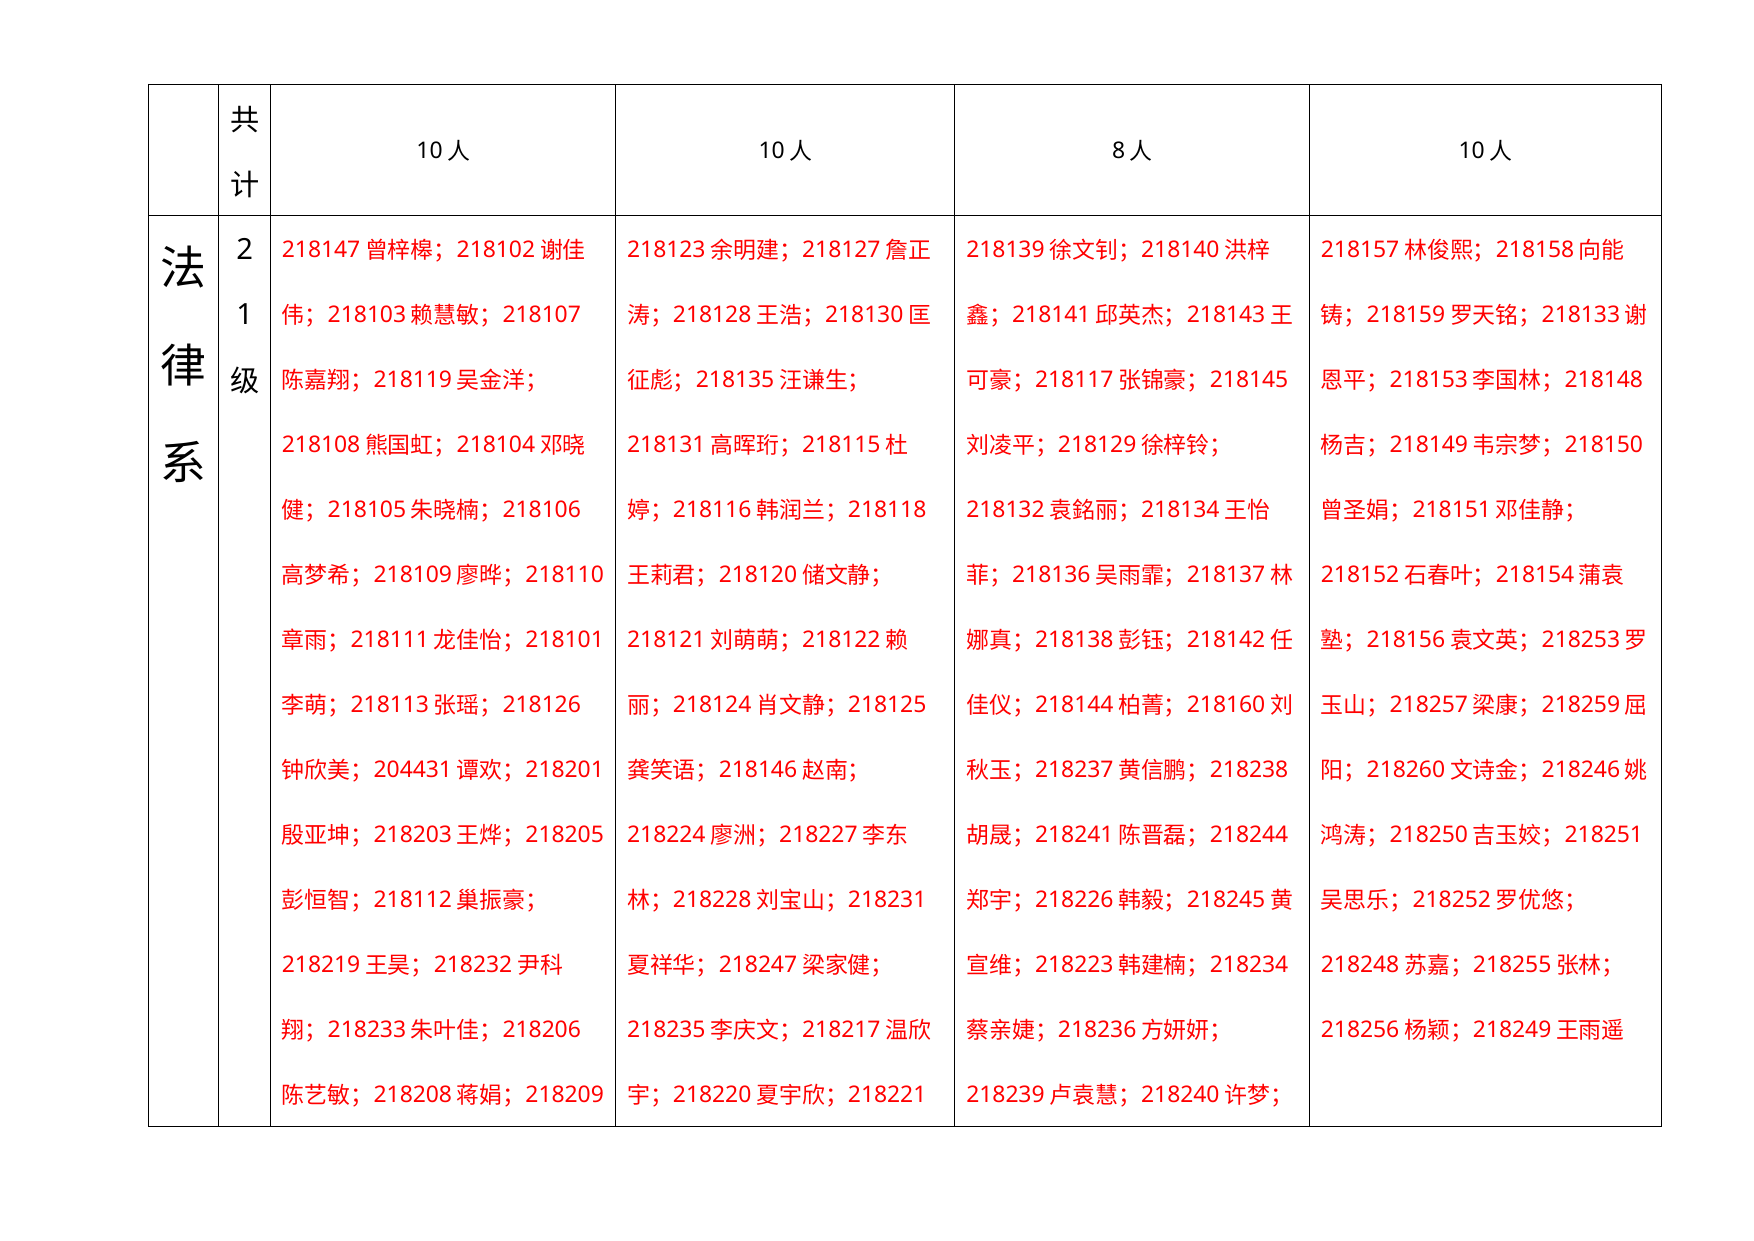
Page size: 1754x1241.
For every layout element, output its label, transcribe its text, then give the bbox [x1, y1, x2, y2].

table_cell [1310, 216, 1661, 1126]
table_cell 10人 [271, 85, 615, 215]
table_cell 共计 [219, 85, 270, 215]
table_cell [955, 216, 1309, 1126]
table_cell 8人 [955, 85, 1309, 215]
table_cell 10人 [616, 85, 954, 215]
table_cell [616, 216, 954, 1126]
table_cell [271, 216, 615, 1126]
table_cell 21级 [219, 216, 270, 1126]
table_cell 10人 [1310, 85, 1661, 215]
table_cell 法律系 [149, 216, 218, 1126]
